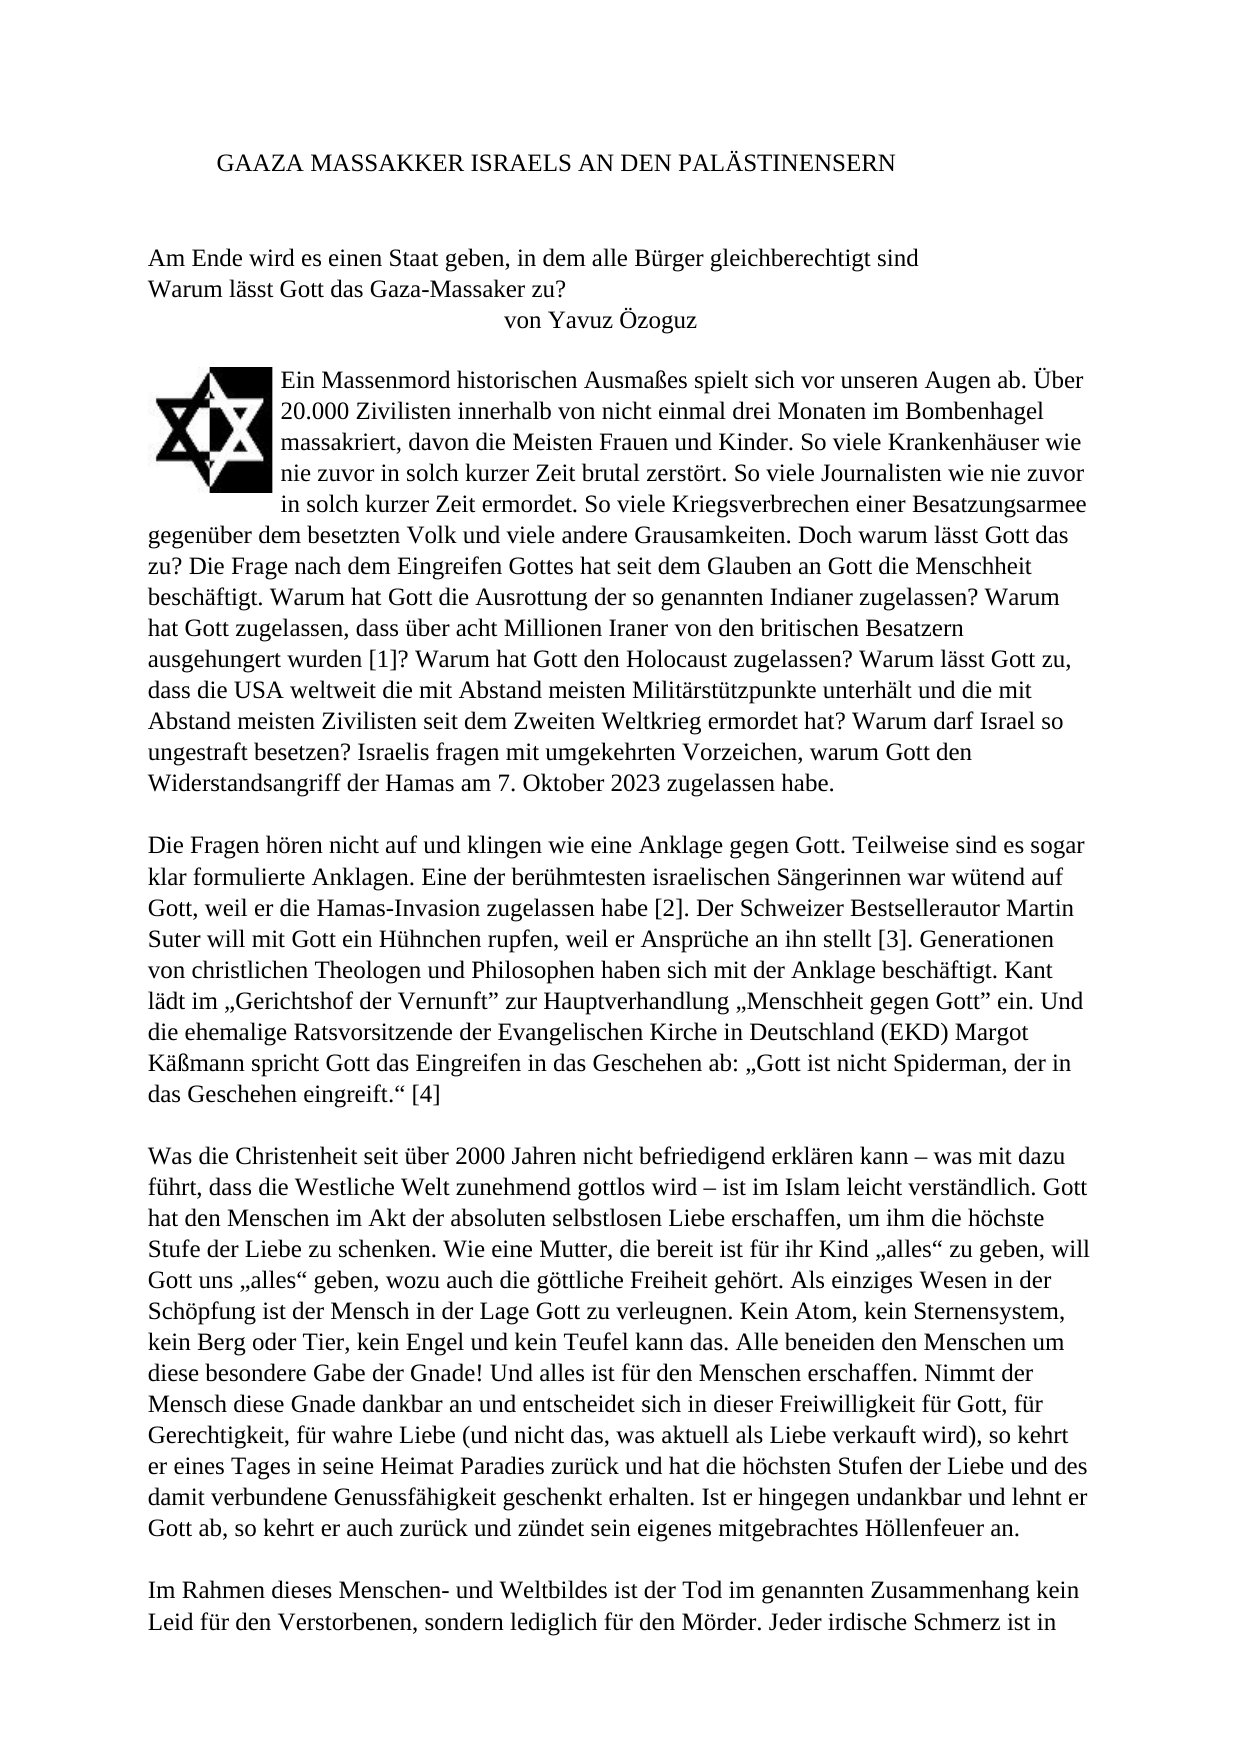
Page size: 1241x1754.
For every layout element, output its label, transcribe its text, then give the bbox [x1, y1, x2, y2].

text GAAZA MASSAKKER ISRAELS AN DEN PALÄSTINENSERN [148, 148, 1093, 176]
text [148, 243, 1093, 1635]
picture [147, 367, 273, 493]
